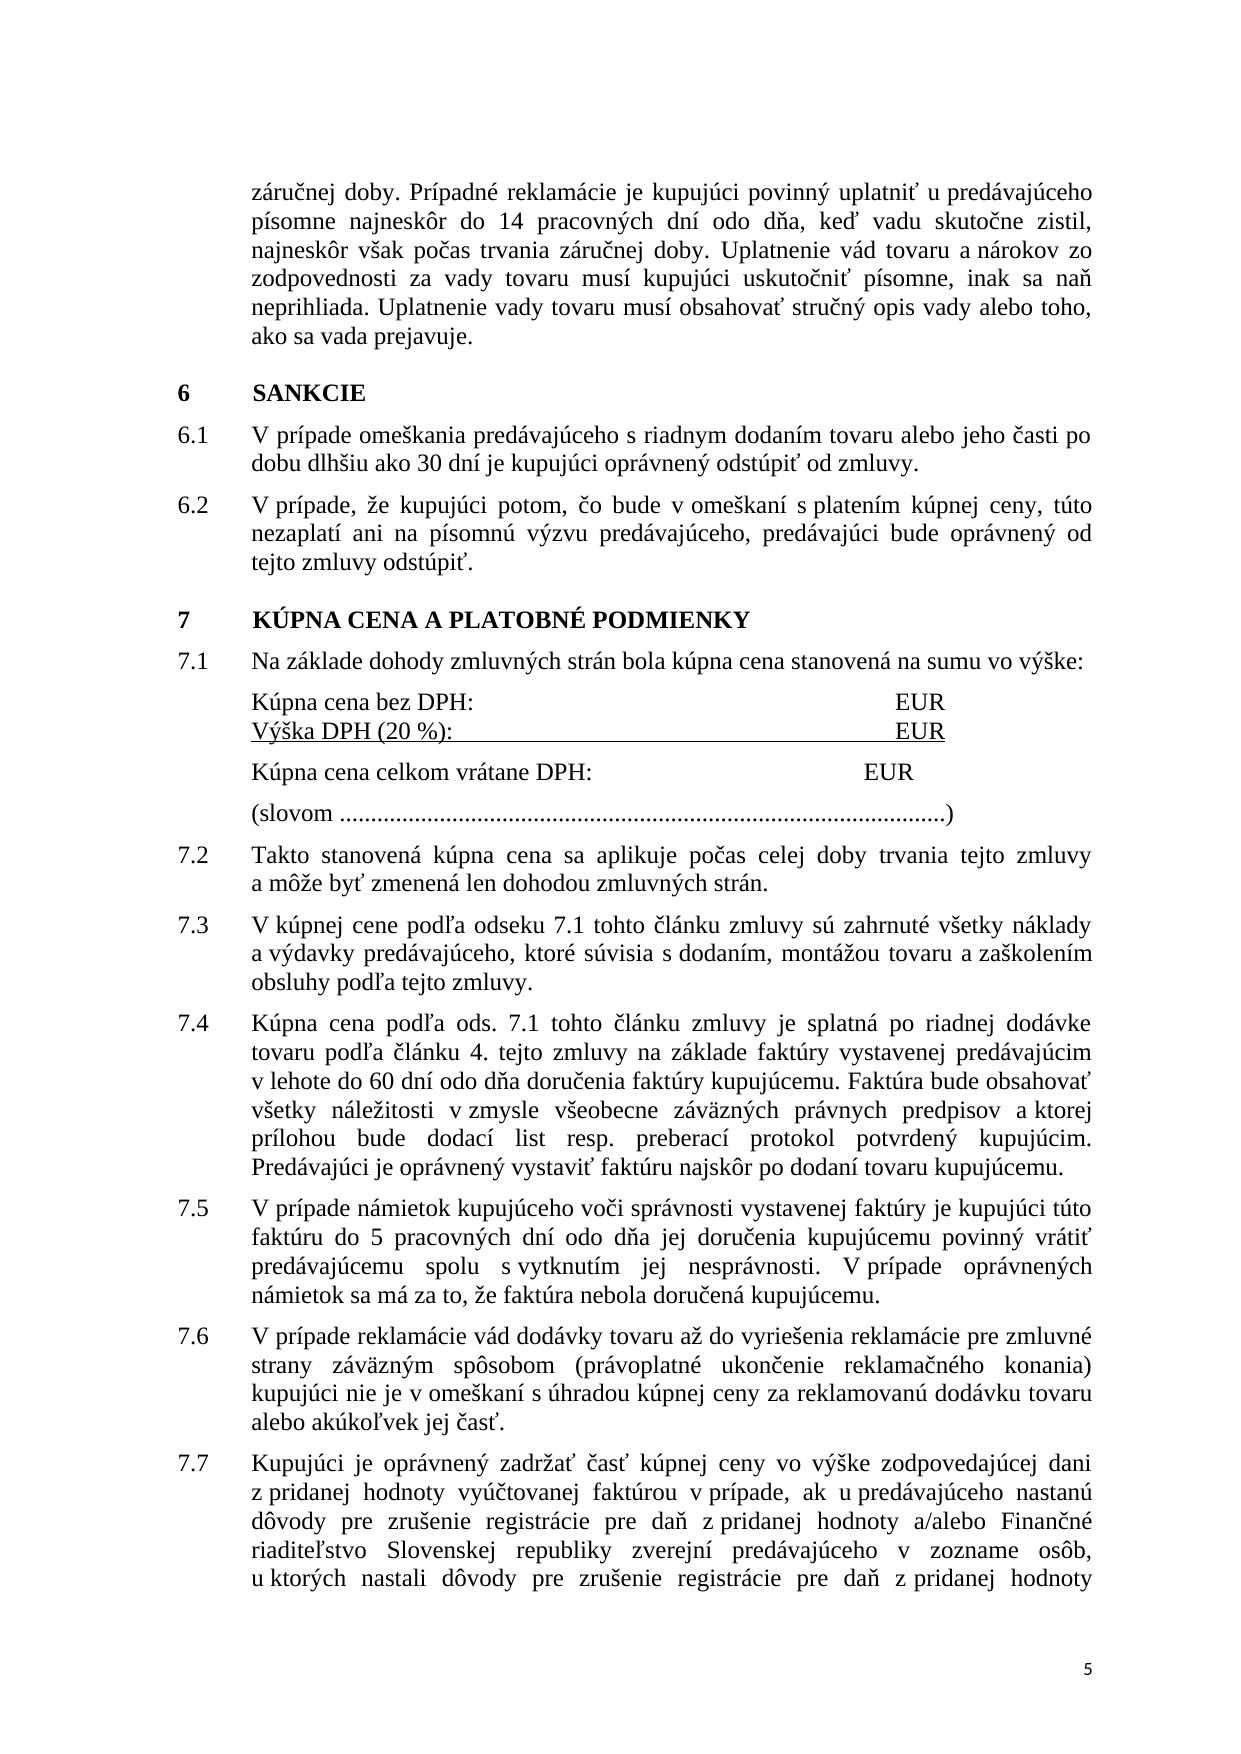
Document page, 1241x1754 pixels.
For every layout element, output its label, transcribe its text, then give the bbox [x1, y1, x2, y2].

list Kúpna cena podľa ods. 7.1 tohto článku zmluvy je splatná po riadnej dodávke tovaru podľa článku 4. tejto zmluvy na základe faktúry vystavenej predávajúcim v lehote do 60 dní odo dňa doručenia faktúry kupujúcemu. Faktúra bude obsahovať všetky náležitosti v zmysle všeobecne záväzných právnych predpisov a ktorej prílohou bude dodací list resp. preberací protokol potvrdený kupujúcim. Predávajúci je oprávnený vystaviť faktúru najskôr po dodaní tovaru kupujúcemu. [177, 1008, 1092, 1181]
list SANKCIE [177, 378, 1092, 407]
list V prípade, že kupujúci potom, čo bude v omeškaní s platením kúpnej ceny, túto nezaplatí ani na písomnú výzvu predávajúceho, predávajúci bude oprávnený od tejto zmluvy odstúpiť. [177, 490, 1092, 576]
list KÚPNA CENA A PLATOBNÉ PODMIENKY [177, 605, 1092, 633]
list V prípade omeškania predávajúceho s riadnym dodaním tovaru alebo jeho časti po dobu dlhšiu ako 30 dní je kupujúci oprávnený odstúpiť od zmluvy. [177, 420, 1092, 477]
list V kúpnej cene podľa odseku 7.1 tohto článku zmluvy sú zahrnuté všetky náklady a výdavky predávajúceho, ktoré súvisia s dodaním, montážou tovaru a zaškolením obsluhy podľa tejto zmluvy. [177, 910, 1092, 996]
text Kúpna cena bez DPH: EUR [177, 687, 1092, 716]
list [177, 177, 1092, 350]
list Takto stanovená kúpna cena sa aplikuje počas celej doby trvania tejto zmluvy a môže byť zmenená len dohodou zmluvných strán. [177, 840, 1092, 897]
text (slovom .................................................................................................) [177, 798, 1092, 827]
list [177, 1448, 1092, 1592]
text Výška DPH (20 %): EUR [177, 716, 1092, 745]
list V prípade reklamácie vád dodávky tovaru až do vyriešenia reklamácie pre zmluvné strany záväzným spôsobom (právoplatné ukončenie reklamačného konania) kupujúci nie je v omeškaní s úhradou kúpnej ceny za reklamovanú dodávku tovaru alebo akúkoľvek jej časť. [177, 1321, 1092, 1436]
list Na základe dohody zmluvných strán bola kúpna cena stanovená na sumu vo výške: [177, 646, 1092, 675]
list V prípade námietok kupujúceho voči správnosti vystavenej faktúry je kupujúci túto faktúru do 5 pracovných dní odo dňa jej doručenia kupujúcemu povinný vrátiť predávajúcemu spolu s vytknutím jej nesprávnosti. V prípade oprávnených námietok sa má za to, že faktúra nebola doručená kupujúcemu. [177, 1193, 1092, 1308]
text Kúpna cena celkom vrátane DPH: EUR [177, 757, 1092, 786]
